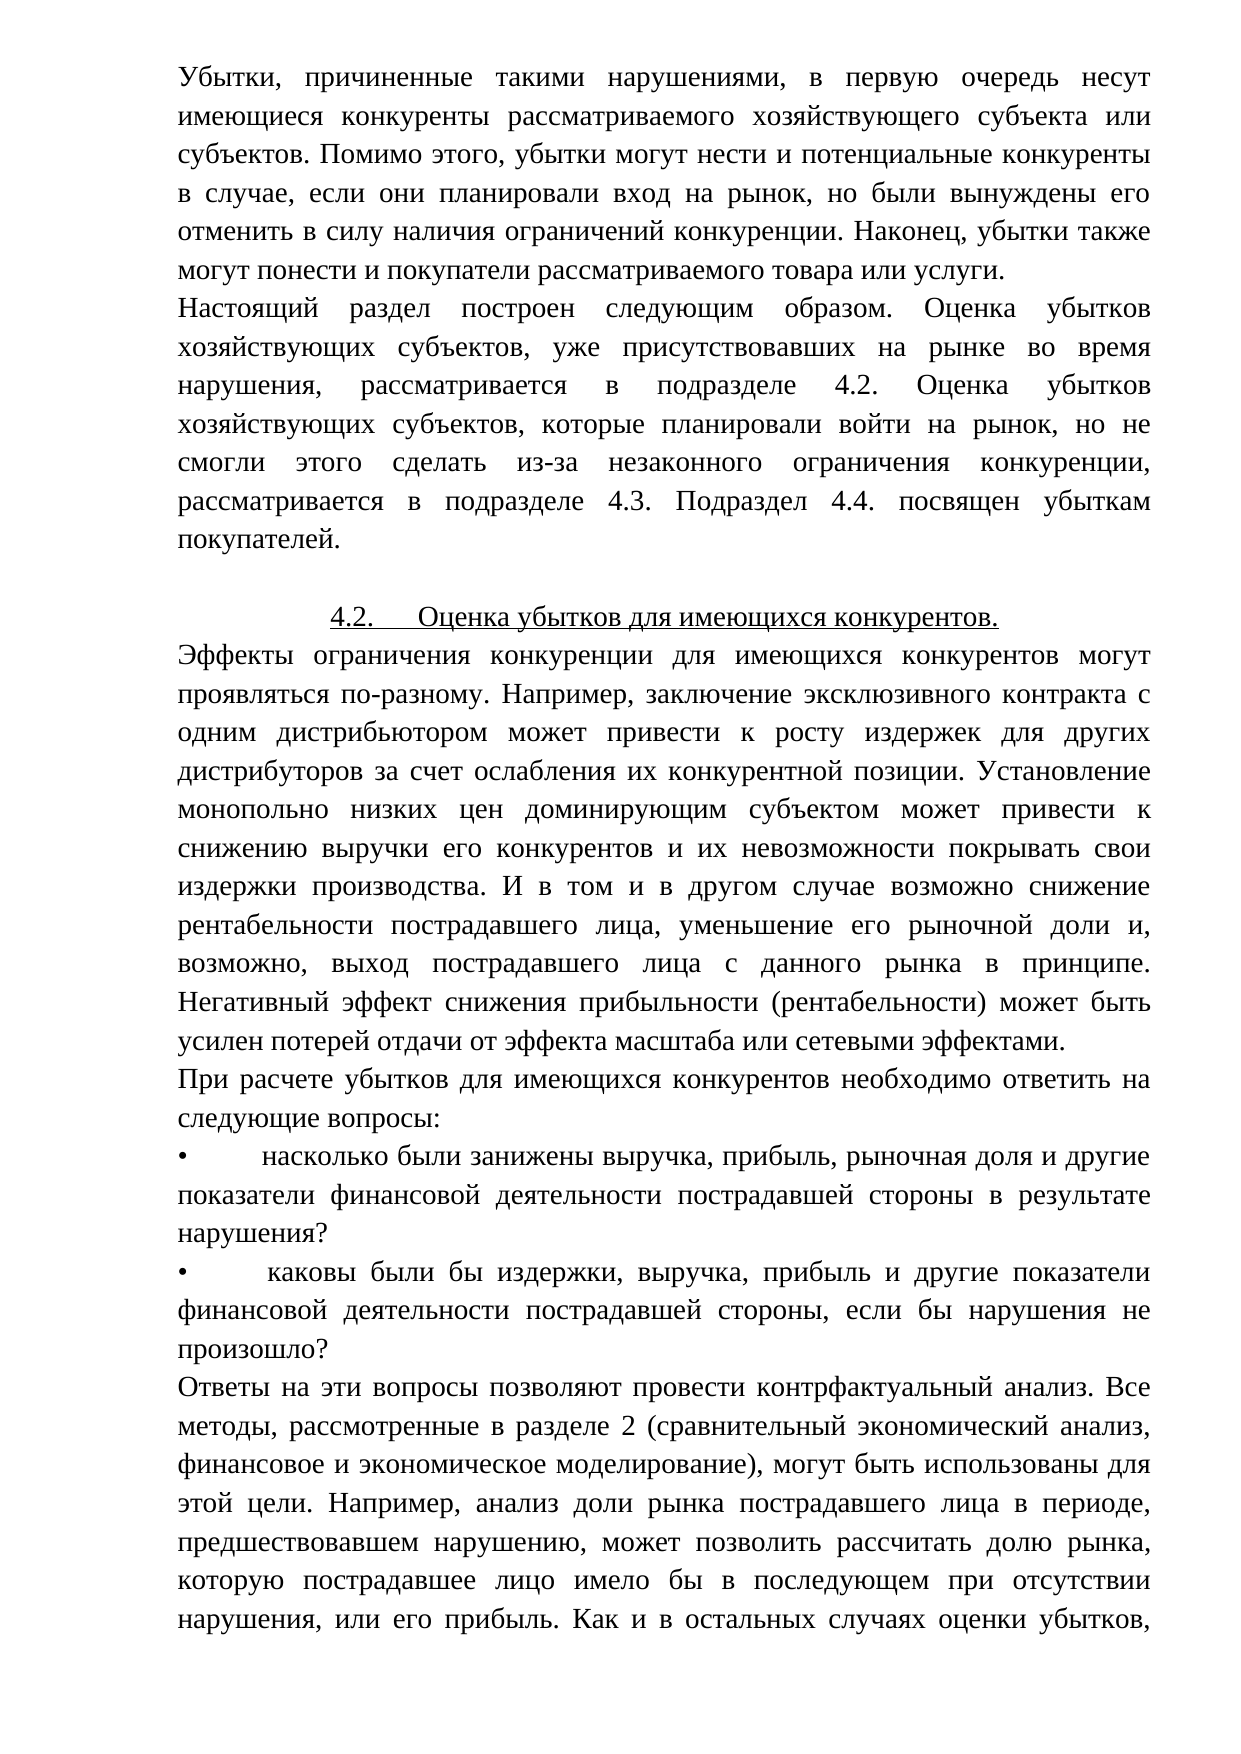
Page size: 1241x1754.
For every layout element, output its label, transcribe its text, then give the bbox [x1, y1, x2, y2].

text Настоящий раздел построен следующим образом. Оценка убытков хозяйствующих субъектов, уже присутствовавших на рынке во время нарушения, рассматривается в подразделе 4.2. Оценка убытков хозяйствующих субъектов, которые планировали войти на рынок, но не смогли этого сделать из-за незаконного ограничения конкуренции, рассматривается в подразделе 4.3. Подраздел 4.4. посвящен убыткам покупателей. [177, 290, 1152, 555]
text • каковы были бы издержки, выручка, прибыль и другие показатели финансовой деятельности пострадавшей стороны, если бы нарушения не произошло? [177, 1254, 1152, 1364]
text 4.2. Оценка убытков для имеющихся конкурентов. [177, 599, 1152, 632]
text Убытки, причиненные такими нарушениями, в первую очередь несут имеющиеся конкуренты рассматриваемого хозяйствующего субъекта или субъектов. Помимо этого, убытки могут нести и потенциальные конкуренты в случае, если они планировали вход на рынок, но были вынуждены его отменить в силу наличия ограничений конкуренции. Наконец, убытки также могут понести и покупатели рассматриваемого товара или услуги. [177, 59, 1152, 285]
text Эффекты ограничения конкуренции для имеющихся конкурентов могут проявляться по-разному. Например, заключение эксклюзивного контракта с одним дистрибьютором может привести к росту издержек для других дистрибуторов за счет ослабления их конкурентной позиции. Установление монопольно низких цен доминирующим субъектом может привести к снижению выручки его конкурентов и их невозможности покрывать свои издержки производства. И в том и в другом случае возможно снижение рентабельности пострадавшего лица, уменьшение его рыночной доли и, возможно, выход пострадавшего лица с данного рынка в принципе. Негативный эффект снижения прибыльности (рентабельности) может быть усилен потерей отдачи от эффекта масштаба или сетевыми эффектами. [177, 637, 1152, 1056]
text • насколько были занижены выручка, прибыль, рыночная доля и другие показатели финансовой деятельности пострадавшей стороны в результате нарушения? [177, 1138, 1152, 1249]
text При расчете убытков для имеющихся конкурентов необходимо ответить на следующие вопросы: [177, 1061, 1152, 1133]
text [177, 1369, 1152, 1634]
